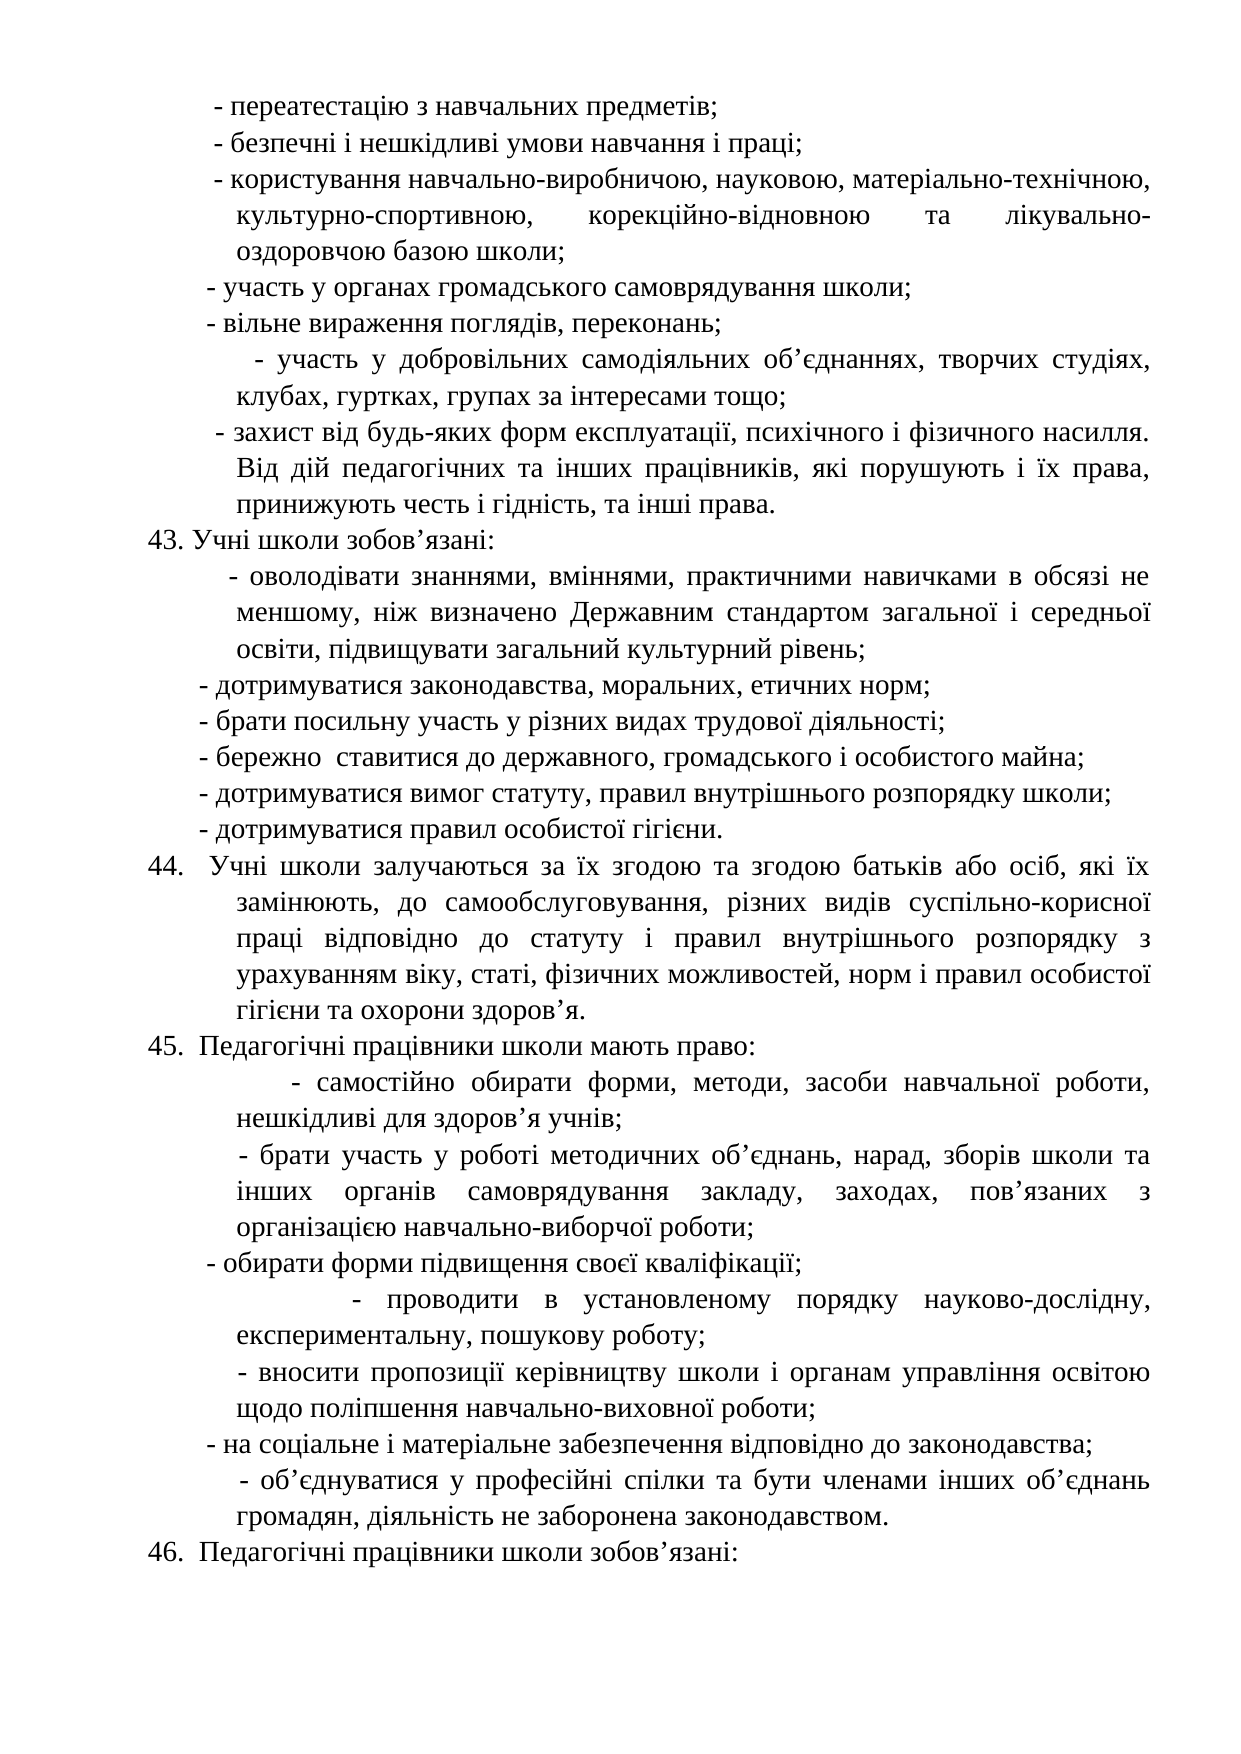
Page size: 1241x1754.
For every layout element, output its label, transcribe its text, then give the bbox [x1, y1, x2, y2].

text - дотримуватися вимог статуту, правил внутрішнього розпорядку школи; [148, 775, 1152, 809]
text - захист від будь-яких форм експлуатації, психічного і фізичного насилля. Від дій педагогічних та інших працівників, які порушують і їх права, принижують честь і гідність, та інші права. [148, 414, 1152, 520]
text - оволодівати знаннями, вміннями, практичними навичками в обсязі не меншому, ніж визначено Державним стандартом загальної і середньої освіти, підвищувати загальний культурний рівень; [148, 558, 1152, 664]
text - брати посильну участь у різних видах трудової діяльності; [148, 703, 1152, 737]
text 46. Педагогічні працівники школи зобов’язані: [148, 1534, 1152, 1568]
text - дотримуватися законодавства, моральних, етичних норм; [148, 667, 1152, 700]
text - брати участь у роботі методичних об’єднань, нарад, зборів школи та інших органів самоврядування закладу, заходах, пов’язаних з організацією навчально-виборчої роботи; [148, 1137, 1152, 1243]
text - бережно ставитися до державного, громадського і особистого майна; [148, 739, 1152, 773]
text 45. Педагогічні працівники школи мають право: [148, 1028, 1152, 1062]
text - вільне вираження поглядів, переконань; [148, 305, 1152, 339]
text - переатестацію з навчальних предметів; [148, 88, 1152, 122]
text - безпечні і нешкідливі умови навчання і праці; [148, 125, 1152, 158]
text - проводити в установленому порядку науково-дослідну, експериментальну, пошукову роботу; [148, 1281, 1152, 1351]
text - самостійно обирати форми, методи, засоби навчальної роботи, нешкідливі для здоров’я учнів; [148, 1064, 1152, 1134]
text 44. Учні школи залучаються за їх згодою та згодою батьків або осіб, які їх замінюють, до самообслуговування, різних видів суспільно-корисної праці відповідно до статуту і правил внутрішнього розпорядку з урахуванням віку, статі, фізичних можливостей, норм і правил особистої гігієни та охорони здоров’я. [148, 848, 1152, 1026]
text - участь у органах громадського самоврядування школи; [148, 269, 1152, 303]
text - участь у добровільних самодіяльних об’єднаннях, творчих студіях, клубах, гуртках, групах за інтересами тощо; [148, 342, 1152, 411]
text - на соціальне і матеріальне забезпечення відповідно до законодавства; [148, 1426, 1152, 1459]
text - дотримуватися правил особистої гігієни. [148, 811, 1152, 845]
text - об’єднуватися у професійні спілки та бути членами інших об’єднань громадян, діяльність не заборонена законодавством. [148, 1462, 1152, 1532]
text - користування навчально-виробничою, науковою, матеріально-технічною, культурно-спортивною, корекційно-відновною та лікувально-оздоровчою базою школи; [148, 161, 1152, 267]
text - вносити пропозиції керівництву школи і органам управління освітою щодо поліпшення навчально-виховної роботи; [148, 1354, 1152, 1423]
text - обирати форми підвищення своєї кваліфікації; [148, 1245, 1152, 1279]
text 43. Учні школи зобов’язані: [148, 522, 1152, 556]
